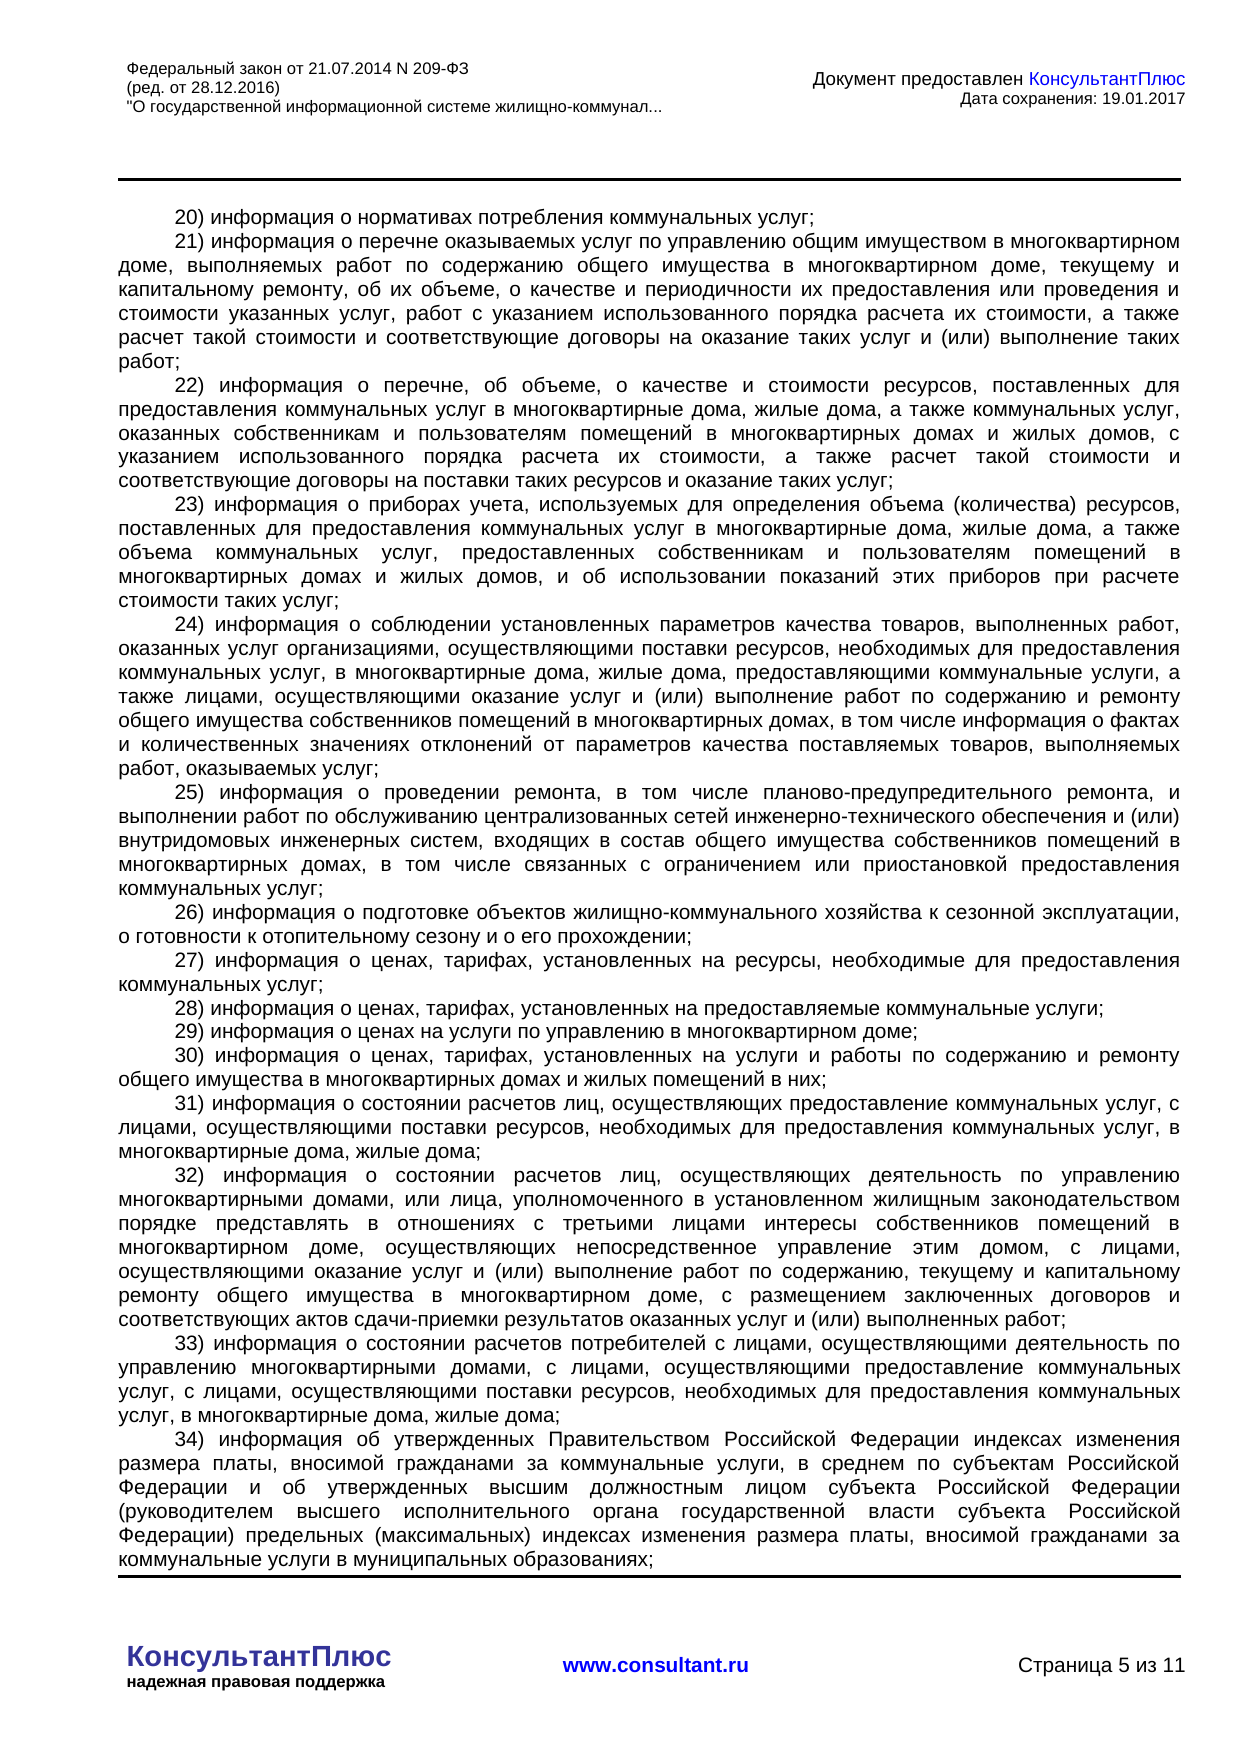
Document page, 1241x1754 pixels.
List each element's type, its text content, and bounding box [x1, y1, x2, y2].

text 29) информация о ценах на услуги по управлению в многоквартирном доме; [118, 1019, 1181, 1043]
text 22) информация о перечне, об объеме, о качестве и стоимости ресурсов, поставленных для предоставления коммунальных услуг в многоквартирные дома, жилые дома, а также коммунальных услуг, оказанных собственникам и пользователям помещений в многоквартирных домах и жилых домов, с указанием использованного порядка расчета их стоимости, а также расчет такой стоимости и соответствующие договоры на поставки таких ресурсов и оказание таких услуг; [118, 372, 1181, 492]
text 21) информация о перечне оказываемых услуг по управлению общим имуществом в многоквартирном доме, выполняемых работ по содержанию общего имущества в многоквартирном доме, текущему и капитальному ремонту, об их объеме, о качестве и периодичности их предоставления или проведения и стоимости указанных услуг, работ с указанием использованного порядка расчета их стоимости, а также расчет такой стоимости и соответствующие договоры на оказание таких услуг и (или) выполнение таких работ; [118, 229, 1181, 372]
text 20) информация о нормативах потребления коммунальных услуг; [118, 205, 1181, 229]
text 24) информация о соблюдении установленных параметров качества товаров, выполненных работ, оказанных услуг организациями, осуществляющими поставки ресурсов, необходимых для предоставления коммунальных услуг, в многоквартирные дома, жилые дома, предоставляющими коммунальные услуги, а также лицами, осуществляющими оказание услуг и (или) выполнение работ по содержанию и ремонту общего имущества собственников помещений в многоквартирных домах, в том числе информация о фактах и количественных значениях отклонений от параметров качества поставляемых товаров, выполняемых работ, оказываемых услуг; [118, 612, 1181, 780]
text 33) информация о состоянии расчетов потребителей с лицами, осуществляющими деятельность по управлению многоквартирными домами, с лицами, осуществляющими предоставление коммунальных услуг, с лицами, осуществляющими поставки ресурсов, необходимых для предоставления коммунальных услуг, в многоквартирные дома, жилые дома; [118, 1331, 1181, 1427]
text 26) информация о подготовке объектов жилищно-коммунального хозяйства к сезонной эксплуатации, о готовности к отопительному сезону и о его прохождении; [118, 899, 1181, 947]
text 28) информация о ценах, тарифах, установленных на предоставляемые коммунальные услуги; [118, 995, 1181, 1019]
text 31) информация о состоянии расчетов лиц, осуществляющих предоставление коммунальных услуг, с лицами, осуществляющими поставки ресурсов, необходимых для предоставления коммунальных услуг, в многоквартирные дома, жилые дома; [118, 1091, 1181, 1163]
text 34) информация об утвержденных Правительством Российской Федерации индексах изменения размера платы, вносимой гражданами за коммунальные услуги, в среднем по субъектам Российской Федерации и об утвержденных высшим должностным лицом субъекта Российской Федерации (руководителем высшего исполнительного органа государственной власти субъекта Российской Федерации) предельных (максимальных) индексах изменения размера платы, вносимой гражданами за коммунальные услуги в муниципальных образованиях; [118, 1427, 1181, 1570]
text 27) информация о ценах, тарифах, установленных на ресурсы, необходимые для предоставления коммунальных услуг; [118, 947, 1181, 995]
text 32) информация о состоянии расчетов лиц, осуществляющих деятельность по управлению многоквартирными домами, или лица, уполномоченного в установленном жилищным законодательством порядке представлять в отношениях с третьими лицами интересы собственников помещений в многоквартирном доме, осуществляющих непосредственное управление этим домом, с лицами, осуществляющими оказание услуг и (или) выполнение работ по содержанию, текущему и капитальному ремонту общего имущества в многоквартирном доме, с размещением заключенных договоров и соответствующих актов сдачи-приемки результатов оказанных услуг и (или) выполненных работ; [118, 1163, 1181, 1331]
text 23) информация о приборах учета, используемых для определения объема (количества) ресурсов, поставленных для предоставления коммунальных услуг в многоквартирные дома, жилые дома, а также объема коммунальных услуг, предоставленных собственникам и пользователям помещений в многоквартирных домах и жилых домов, и об использовании показаний этих приборов при расчете стоимости таких услуг; [118, 492, 1181, 612]
text 30) информация о ценах, тарифах, установленных на услуги и работы по содержанию и ремонту общего имущества в многоквартирных домах и жилых помещений в них; [118, 1043, 1181, 1091]
text 25) информация о проведении ремонта, в том числе планово-предупредительного ремонта, и выполнении работ по обслуживанию централизованных сетей инженерно-технического обеспечения и (или) внутридомовых инженерных систем, входящих в состав общего имущества собственников помещений в многоквартирных домах, в том числе связанных с ограничением или приостановкой предоставления коммунальных услуг; [118, 780, 1181, 899]
